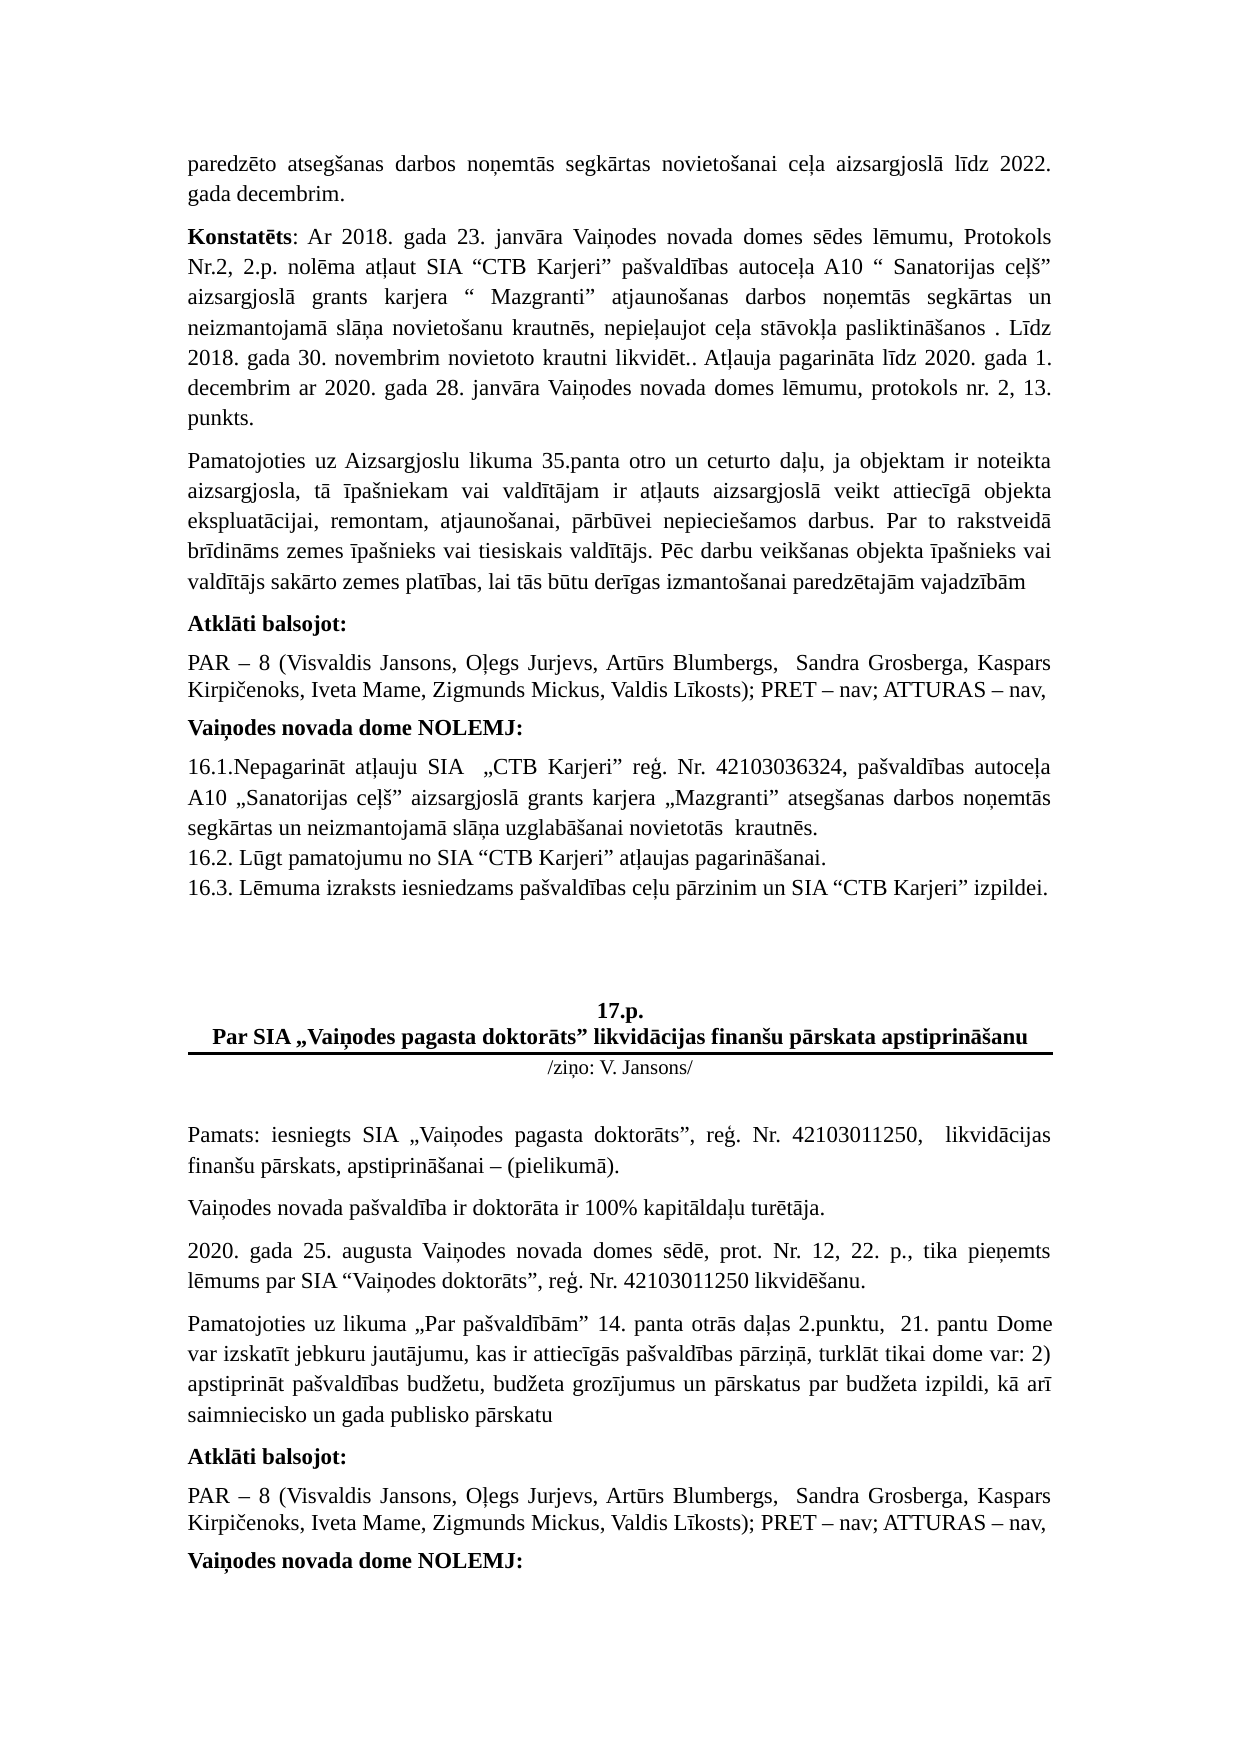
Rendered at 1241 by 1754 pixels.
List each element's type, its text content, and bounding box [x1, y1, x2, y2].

text Pamatojoties uz Aizsargjoslu likuma 35.panta otro un ceturto daļu, ja objektam ir noteikta aizsargjosla, tā īpašniekam vai valdītājam ir atļauts aizsargjoslā veikt attiecīgā objekta ekspluatācijai, remontam, atjaunošanai, pārbūvei nepieciešamos darbus. Par to rakstveidā brīdināms zemes īpašnieks vai tiesiskais valdītājs. Pēc darbu veikšanas objekta īpašnieks vai valdītājs sakārto zemes platības, lai tās būtu derīgas izmantošanai paredzētajām vajadzībām [187, 447, 1053, 594]
text Par SIA „Vaiņodes pagasta doktorāts” likvidācijas finanšu pārskata apstiprināšanu [187, 1023, 1053, 1055]
text Vaiņodes novada dome NOLEMJ: [187, 714, 1053, 741]
text Atklāti balsojot: [187, 1443, 1053, 1470]
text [187, 150, 1053, 207]
text Vaiņodes novada pašvaldība ir doktorāta ir 100% kapitāldaļu turētāja. [187, 1194, 1053, 1221]
text 17.p. [187, 997, 1053, 1023]
text Vaiņodes novada dome NOLEMJ: [187, 1547, 1053, 1574]
text Konstatēts: Ar 2018. gada 23. janvāra Vaiņodes novada domes sēdes lēmumu, Protokols Nr.2, 2.p. nolēma atļaut SIA “CTB Karjeri” pašvaldības autoceļa A10 “ Sanatorijas ceļš” aizsargjoslā grants karjera “ Mazgranti” atjaunošanas darbos noņemtās segkārtas un neizmantojamā slāņa novietošanu krautnēs, nepieļaujot ceļa stāvokļa pasliktināšanos . Līdz 2018. gada 30. novembrim novietoto krautni likvidēt.. Atļauja pagarināta līdz 2020. gada 1. decembrim ar 2020. gada 28. janvāra Vaiņodes novada domes lēmumu, protokols nr. 2, 13. punkts. [187, 223, 1053, 431]
text 16.2. Lūgt pamatojumu no SIA “CTB Karjeri” atļaujas pagarināšanai. [187, 844, 1053, 870]
text /ziņo: V. Jansons/ [187, 1055, 1053, 1079]
text Pamats: iesniegts SIA „Vaiņodes pagasta doktorāts”, reģ. Nr. 42103011250, likvidācijas finanšu pārskats, apstiprināšanai – (pielikumā). [187, 1121, 1053, 1178]
text Atklāti balsojot: [187, 610, 1053, 637]
text 16.3. Lēmuma izraksts iesniedzams pašvaldības ceļu pārzinim un SIA “CTB Karjeri” izpildei. [187, 874, 1053, 901]
text PAR – 8 (Visvaldis Jansons, Oļegs Jurjevs, Artūrs Blumbergs, Sandra Grosberga, Kaspars Kirpičenoks, Iveta Mame, Zigmunds Mickus, Valdis Līkosts); PRET – nav; ATTURAS – nav, [187, 649, 1053, 702]
text 16.1.Nepagarināt atļauju SIA „CTB Karjeri” reģ. Nr. 42103036324, pašvaldības autoceļa A10 „Sanatorijas ceļš” aizsargjoslā grants karjera „Mazgranti” atsegšanas darbos noņemtās segkārtas un neizmantojamā slāņa uzglabāšanai novietotās krautnēs. [187, 753, 1053, 840]
text 2020. gada 25. augusta Vaiņodes novada domes sēdē, prot. Nr. 12, 22. p., tika pieņemts lēmums par SIA “Vaiņodes doktorāts”, reģ. Nr. 42103011250 likvidēšanu. [187, 1237, 1053, 1294]
text PAR – 8 (Visvaldis Jansons, Oļegs Jurjevs, Artūrs Blumbergs, Sandra Grosberga, Kaspars Kirpičenoks, Iveta Mame, Zigmunds Mickus, Valdis Līkosts); PRET – nav; ATTURAS – nav, [187, 1482, 1053, 1535]
text Pamatojoties uz likuma „Par pašvaldībām” 14. panta otrās daļas 2.punktu, 21. pantu Dome var izskatīt jebkuru jautājumu, kas ir attiecīgās pašvaldības pārziņā, turklāt tikai dome var: 2) apstiprināt pašvaldības budžetu, budžeta grozījumus un pārskatus par budžeta izpildi, kā arī saimniecisko un gada publisko pārskatu [187, 1310, 1053, 1427]
